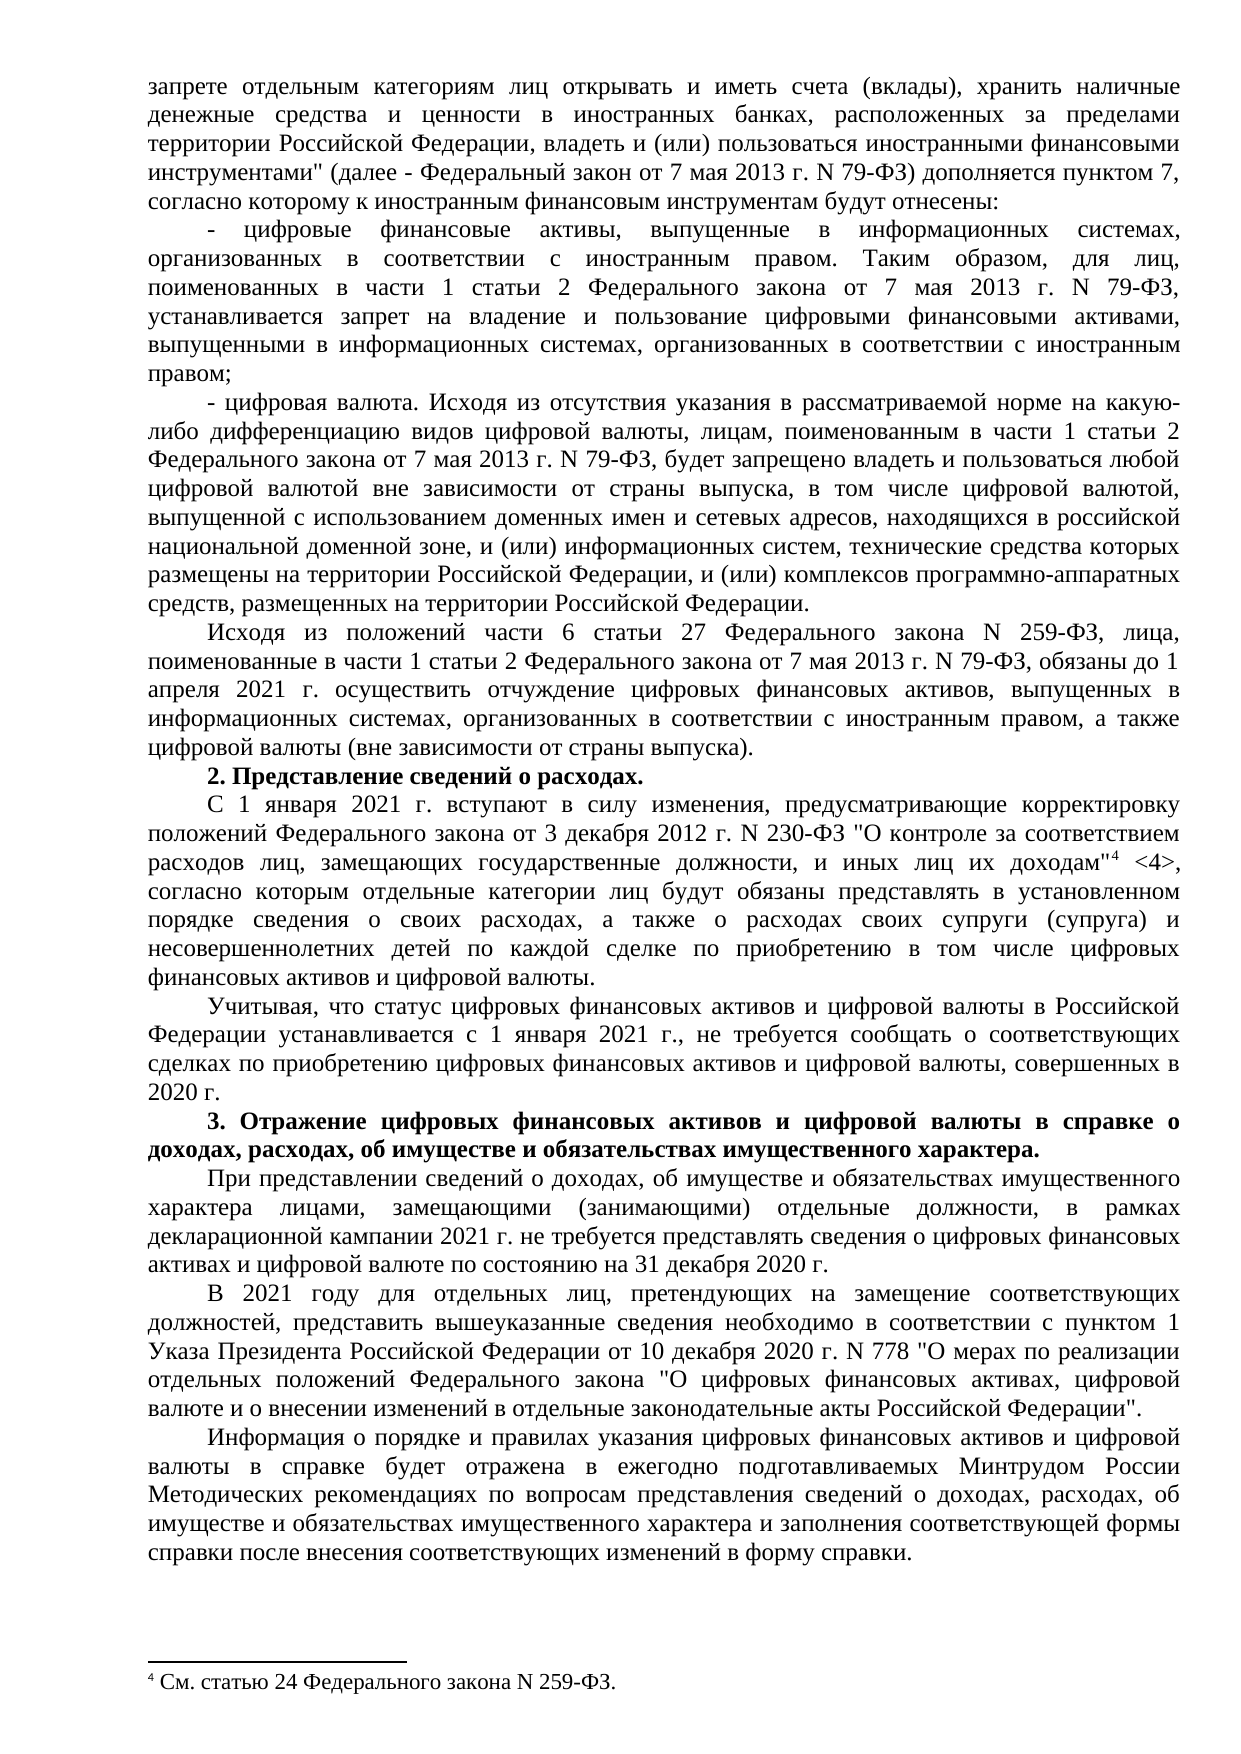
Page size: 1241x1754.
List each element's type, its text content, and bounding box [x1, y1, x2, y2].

title 3. Отражение цифровых финансовых активов и цифровой валюты в справке о доходах, расходах, об имуществе и обязательствах имущественного характера. [148, 1106, 1181, 1163]
text Учитывая, что статус цифровых финансовых активов и цифровой валюты в Российской Федерации устанавливается с 1 января 2021 г., не требуется сообщать о соответствующих сделках по приобретению цифровых финансовых активов и цифровой валюты, совершенных в 2020 г. [148, 991, 1181, 1106]
text При представлении сведений о доходах, об имуществе и обязательствах имущественного характера лицами, замещающими (занимающими) отдельные должности, в рамках декларационной кампании 2021 г. не требуется представлять сведения о цифровых финансовых активах и цифровой валюте по состоянию на 31 декабря 2020 г. [148, 1163, 1181, 1278]
text В 2021 году для отдельных лиц, претендующих на замещение соответствующих должностей, представить вышеуказанные сведения необходимо в соответствии с пунктом 1 Указа Президента Российской Федерации от 10 декабря 2020 г. N 778 "О мерах по реализации отдельных положений Федерального закона "О цифровых финансовых активах, цифровой валюте и о внесении изменений в отдельные законодательные акты Российской Федерации". [148, 1278, 1181, 1422]
title 2. Представление сведений о расходах. [148, 761, 1181, 789]
text С 1 января 2021 г. вступают в силу изменения, предусматривающие корректировку положений Федерального закона от 3 декабря 2012 г. N 230-ФЗ "О контроле за соответствием расходов лиц, замещающих государственные должности, и иных лиц их доходам" <4>, согласно которым отдельные категории лиц будут обязаны представлять в установленном порядке сведения о своих расходах, а также о расходах своих супруги (супруга) и несовершеннолетних детей по каждой сделке по приобретению в том числе цифровых финансовых активов и цифровой валюты. [148, 789, 1181, 991]
text Информация о порядке и правилах указания цифровых финансовых активов и цифровой валюты в справке будет отражена в ежегодно подготавливаемых Минтрудом России Методических рекомендациях по вопросам представления сведений о доходах, расходах, об имуществе и обязательствах имущественного характера и заполнения соответствующей формы справки после внесения соответствующих изменений в форму справки. [148, 1422, 1181, 1566]
text - цифровые финансовые активы, выпущенные в информационных системах, организованных в соответствии с иностранным правом. Таким образом, для лиц, поименованных в части 1 статьи 2 Федерального закона от 7 мая 2013 г. N 79-ФЗ, устанавливается запрет на владение и пользование цифровыми финансовыми активами, выпущенными в информационных системах, организованных в соответствии с иностранным правом; [148, 214, 1181, 387]
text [148, 71, 1181, 214]
text Исходя из положений части 6 статьи 27 Федерального закона N 259-ФЗ, лица, поименованные в части 1 статьи 2 Федерального закона от 7 мая 2013 г. N 79-ФЗ, обязаны до 1 апреля 2021 г. осуществить отчуждение цифровых финансовых активов, выпущенных в информационных системах, организованных в соответствии с иностранным правом, а также цифровой валюты (вне зависимости от страны выпуска). [148, 617, 1181, 761]
text - цифровая валюта. Исходя из отсутствия указания в рассматриваемой норме на какую-либо дифференциацию видов цифровой валюты, лицам, поименованным в части 1 статьи 2 Федерального закона от 7 мая 2013 г. N 79-ФЗ, будет запрещено владеть и пользоваться любой цифровой валютой вне зависимости от страны выпуска, в том числе цифровой валютой, выпущенной с использованием доменных имен и сетевых адресов, находящихся в российской национальной доменной зоне, и (или) информационных систем, технические средства которых размещены на территории Российской Федерации, и (или) комплексов программно-аппаратных средств, размещенных на территории Российской Федерации. [148, 387, 1181, 617]
